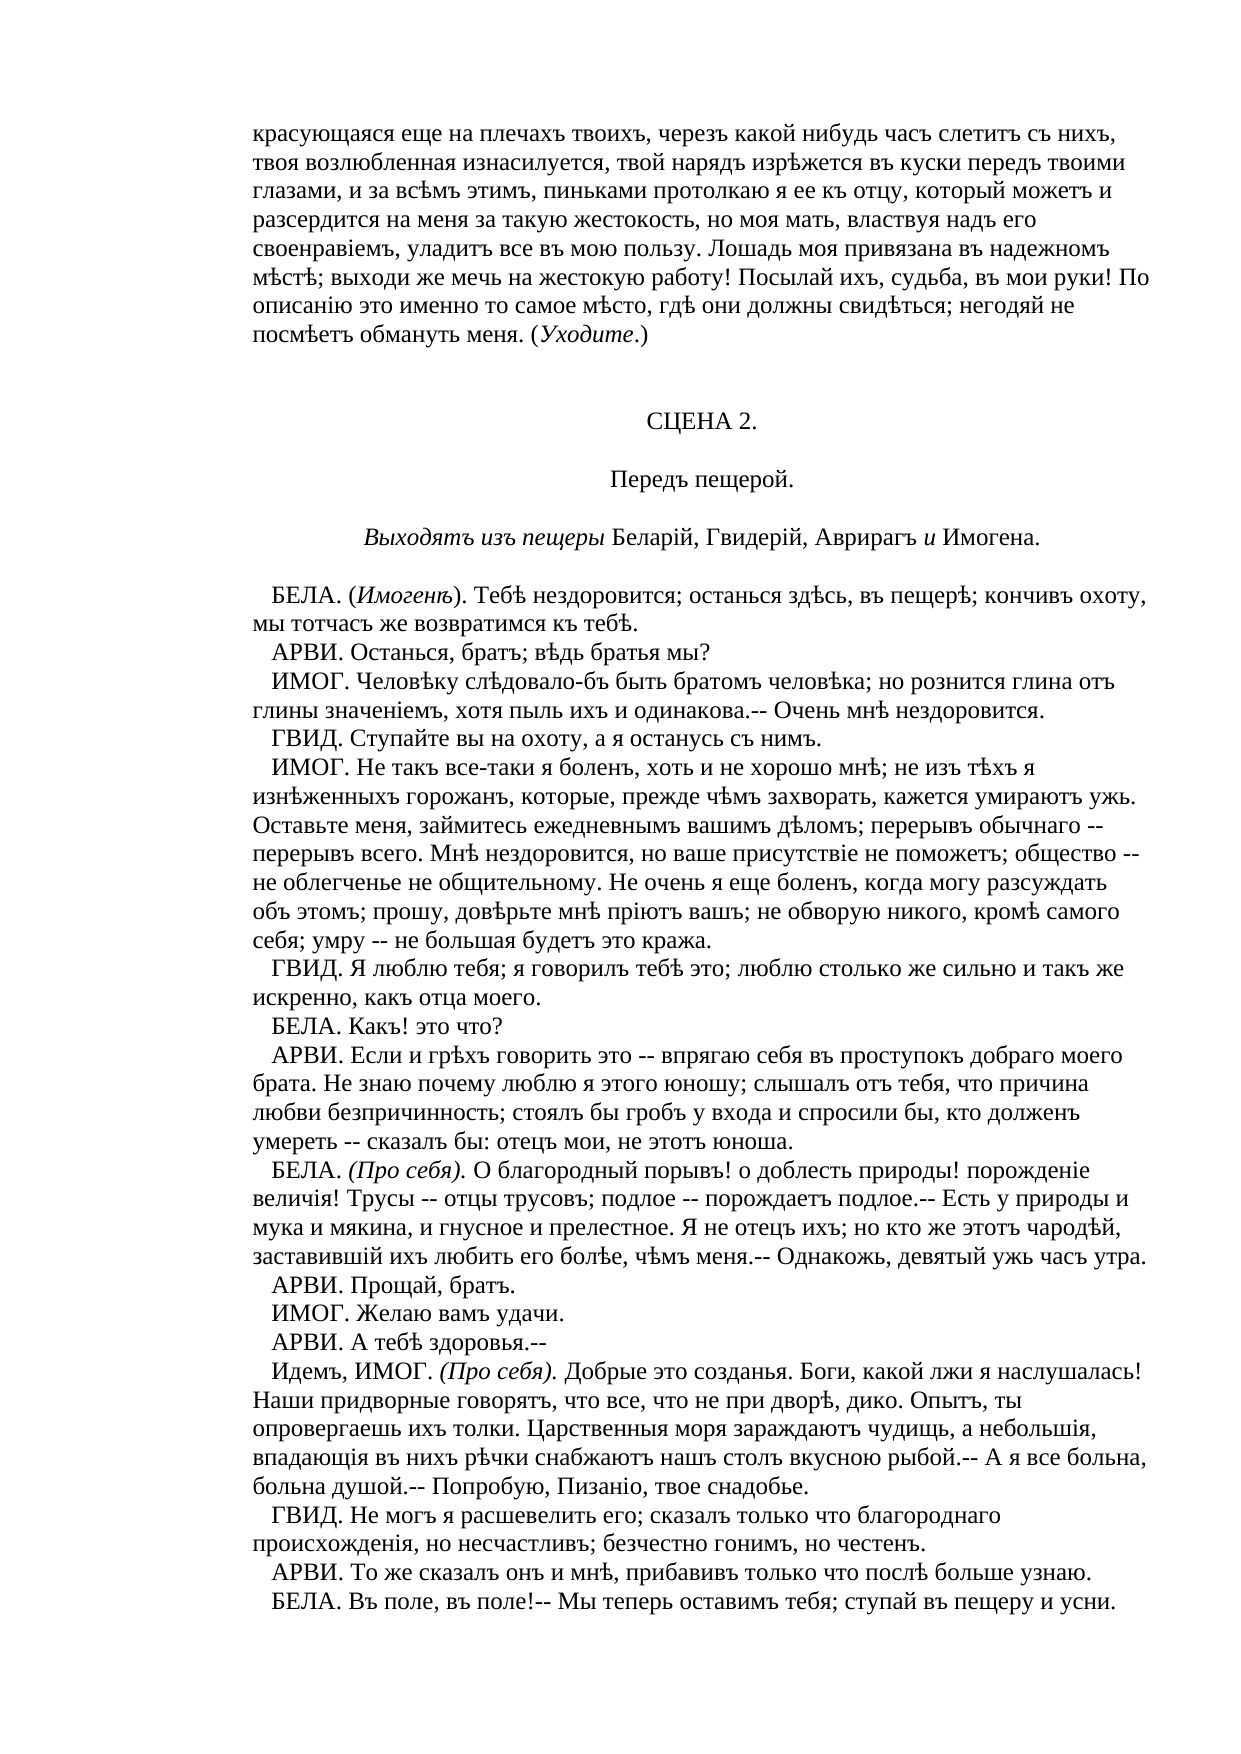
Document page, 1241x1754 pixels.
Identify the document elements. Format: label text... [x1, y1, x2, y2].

text ИМОГ. Человѣку слѣдовало-бъ быть братомъ человѣка; но рознится глина отъ глины значеніемъ, хотя пыль ихъ и одинакова.-- Очень мнѣ нездоровится. [252, 666, 1152, 723]
text БЕЛА. (Имогенѣ). Тебѣ нездоровится; останься здѣсь, въ пещерѣ; кончивъ охоту, мы тотчасъ же возвратимся къ тебѣ. [252, 580, 1152, 637]
text ИМОГ. Желаю вамъ удачи. [252, 1298, 1152, 1327]
text Идемъ, ИМОГ. (Про себя). Добрые это созданья. Боги, какой лжи я наслушалась! Наши придворные говорятъ, что все, что не при дворѣ, дико. Опытъ, ты опровергаешь ихъ толки. Царственныя моря зараждаютъ чудищь, а небольшія, впадающія въ нихъ рѣчки снабжаютъ нашъ столъ вкусною рыбой.-- А я все больна, больна душой.-- Попробую, Пизаніо, твое снадобье. [252, 1356, 1152, 1500]
text АРВИ. То же сказалъ онъ и мнѣ, прибавивъ только что послѣ больше узнаю. [252, 1557, 1152, 1586]
text АРВИ. Прощай, братъ. [252, 1270, 1152, 1298]
text БЕЛА. (Про себя). О благородный порывъ! о доблесть природы! порожденіе величія! Трусы -- отцы трусовъ; подлое -- порождаетъ подлое.-- Есть у природы и мука и мякина, и гнусное и прелестное. Я не отецъ ихъ; но кто же этотъ чародѣй, заставившій ихъ любить его болѣе, чѣмъ меня.-- Однакожь, девятый ужь часъ утра. [252, 1155, 1152, 1270]
text ГВИД. Я люблю тебя; я говорилъ тебѣ это; люблю столько же сильно и такъ же искренно, какъ отца моего. [252, 953, 1152, 1011]
text ГВИД. Не могъ я расшевелить его; сказалъ только что благороднаго происхожденія, но несчастливъ; безчестно гонимъ, но честенъ. [252, 1500, 1152, 1557]
text СЦЕНА 2. [252, 406, 1152, 435]
text ГВИД. Ступайте вы на охоту, а я останусь съ нимъ. [252, 723, 1152, 752]
text АРВИ. Если и грѣхъ говорить это -- впрягаю себя въ проступокъ добраго моего брата. Не знаю почему люблю я этого юношу; слышалъ отъ тебя, что причина любви безпричинность; стоялъ бы гробъ у входа и спросили бы, кто долженъ умереть -- сказалъ бы: отецъ мои, не этотъ юноша. [252, 1040, 1152, 1155]
text БЕЛА. Какъ! это что? [252, 1011, 1152, 1040]
text Передъ пещерой. [252, 464, 1152, 493]
text БЕЛА. Въ поле, въ поле!-- Мы теперь оставимъ тебя; ступай въ пещеру и усни. [252, 1586, 1152, 1615]
text Выходятъ изъ пещеры Беларій, Гвидерій, Аврирагъ и Имогена. [252, 522, 1152, 551]
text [252, 118, 1152, 348]
text ИМОГ. Не такъ все-таки я боленъ, хоть и не хорошо мнѣ; не изъ тѣхъ я изнѣженныхъ горожанъ, которые, прежде чѣмъ захворать, кажется умираютъ ужь. Оставьте меня, займитесь ежедневнымъ вашимъ дѣломъ; перерывъ обычнаго -- перерывъ всего. Мнѣ нездоровится, но ваше присутствіе не поможетъ; общество -- не облегченье не общительному. Не очень я еще боленъ, когда могу разсуждать объ этомъ; прошу, довѣрьте мнѣ пріютъ вашъ; не обворую никого, кромѣ самого себя; умру -- не большая будетъ это кража. [252, 752, 1152, 953]
text АРВИ. А тебѣ здоровья.-- [252, 1327, 1152, 1356]
text АРВИ. Останься, братъ; вѣдь братья мы? [252, 637, 1152, 666]
